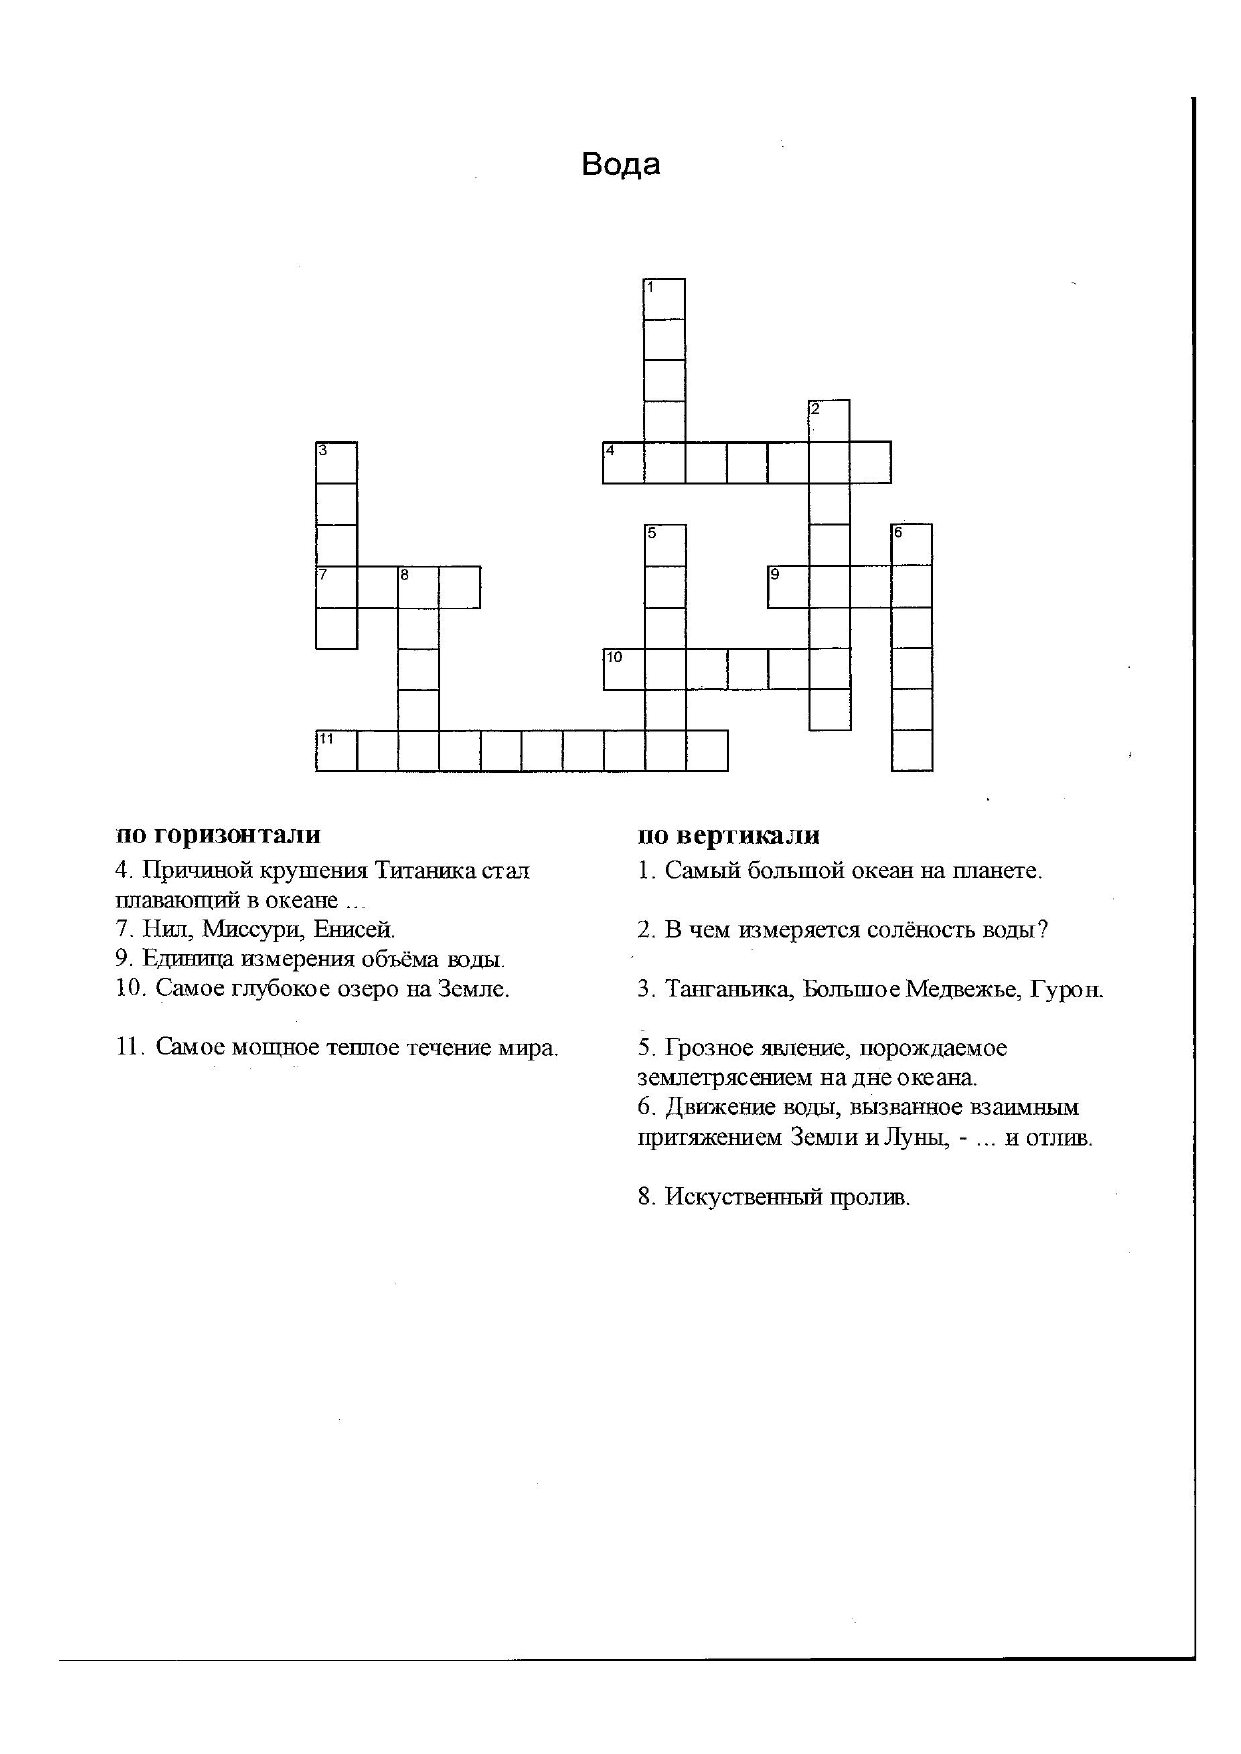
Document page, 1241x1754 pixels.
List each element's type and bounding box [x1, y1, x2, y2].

picture [59, 97, 1197, 1661]
